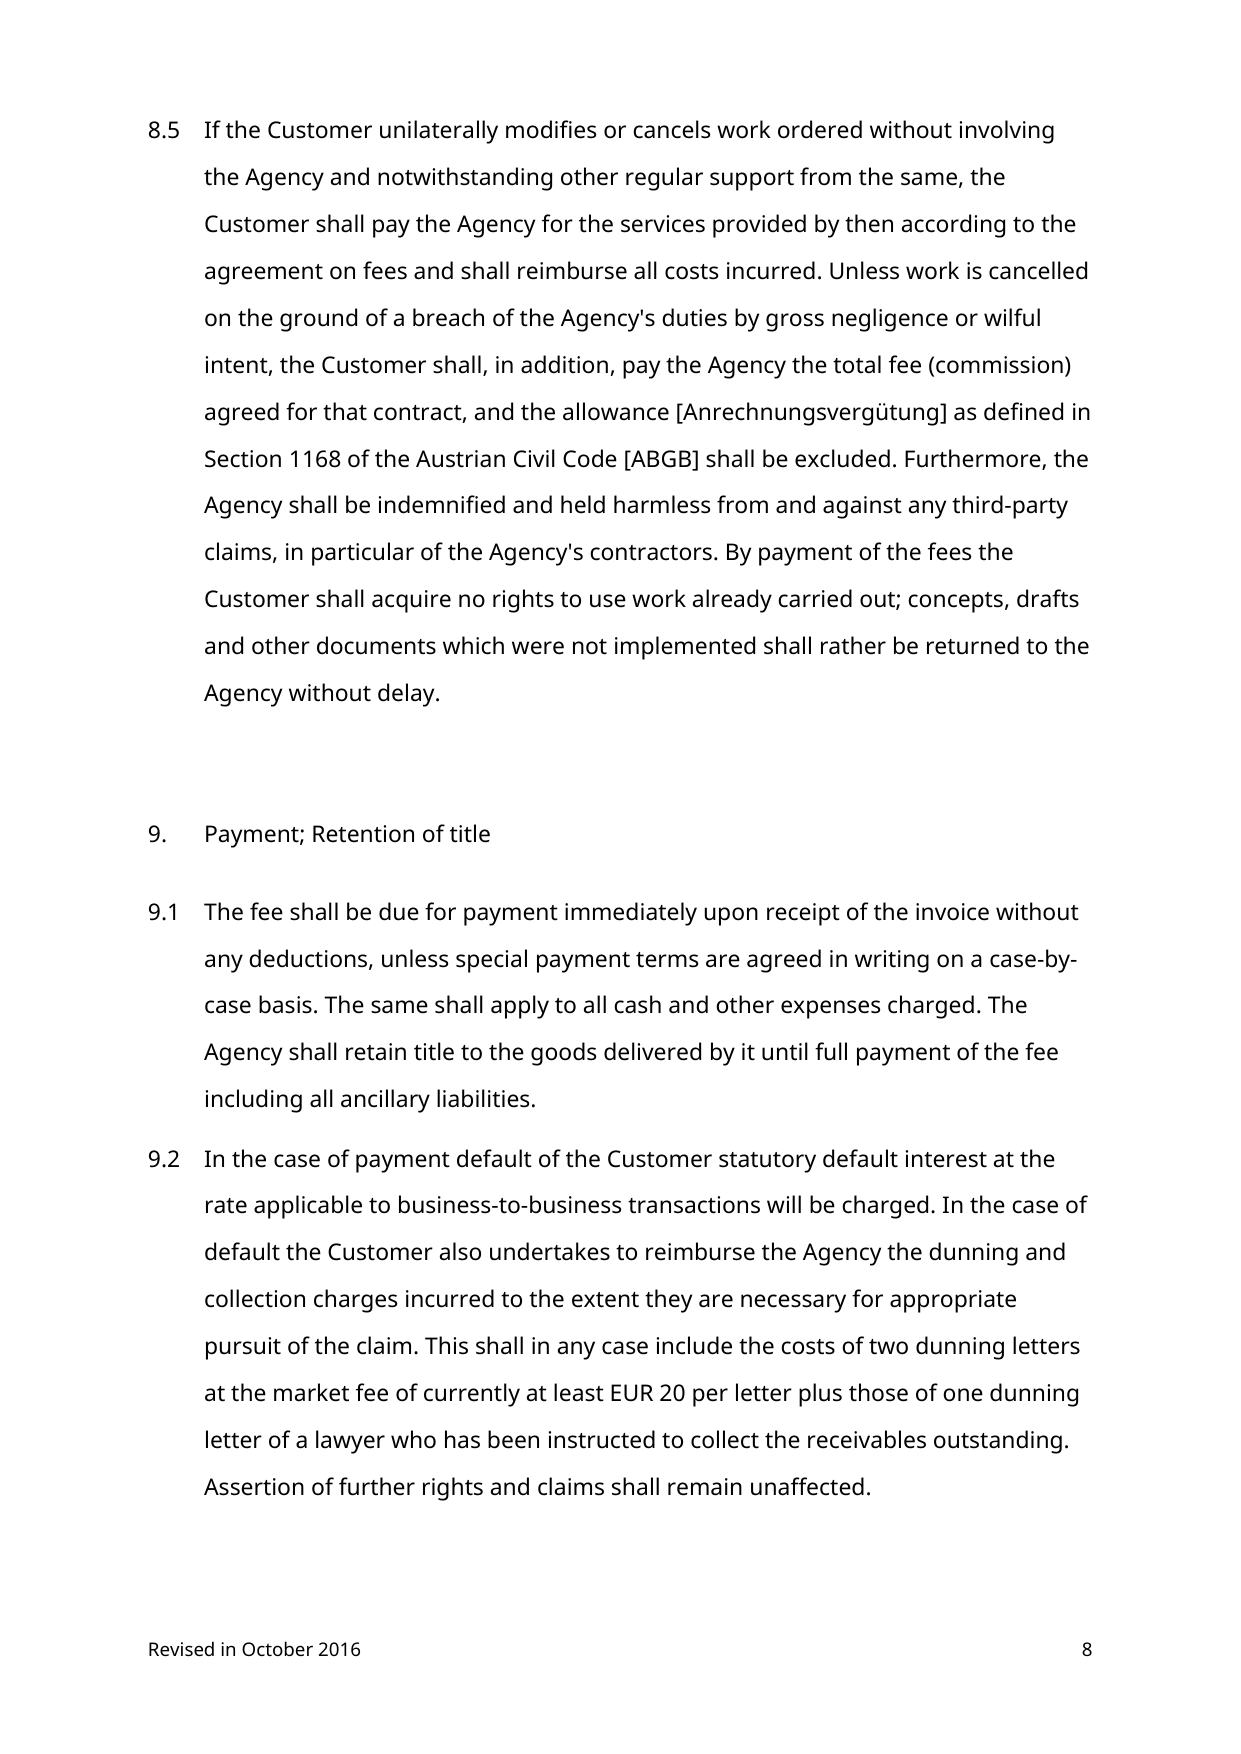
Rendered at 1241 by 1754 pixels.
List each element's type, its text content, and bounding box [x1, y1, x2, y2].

text 9. Payment; Retention of title [148, 817, 1092, 849]
text 8.5 If the Customer unilaterally modifies or cancels work ordered without involving the Agency and notwithstanding other regular support from the same, the Customer shall pay the Agency for the services provided by then according to the agreement on fees and shall reimburse all costs incurred. Unless work is cancelled on the ground of a breach of the Agency's duties by gross negligence or wilful intent, the Customer shall, in addition, pay the Agency the total fee (commission) agreed for that contract, and the allowance [Anrechnungsvergütung] as defined in Section 1168 of the Austrian Civil Code [ABGB] shall be excluded. Furthermore, the Agency shall be indemnified and held harmless from and against any third-party claims, in particular of the Agency's contractors. By payment of the fees the Customer shall acquire no rights to use work already carried out; concepts, drafts and other documents which were not implemented shall rather be returned to the Agency without delay. [148, 114, 1092, 708]
text 9.1 The fee shall be due for payment immediately upon receipt of the invoice without any deductions, unless special payment terms are agreed in writing on a case-by-case basis. The same shall apply to all cash and other expenses charged. The Agency shall retain title to the goods delivered by it until full payment of the fee including all ancillary liabilities. [148, 896, 1092, 1114]
text 9.2 In the case of payment default of the Customer statutory default interest at the rate applicable to business-to-business transactions will be charged. In the case of default the Customer also undertakes to reimburse the Agency the dunning and collection charges incurred to the extent they are necessary for appropriate pursuit of the claim. This shall in any case include the costs of two dunning letters at the market fee of currently at least EUR 20 per letter plus those of one dunning letter of a lawyer who has been instructed to collect the receivables outstanding. Assertion of further rights and claims shall remain unaffected. [148, 1142, 1092, 1502]
